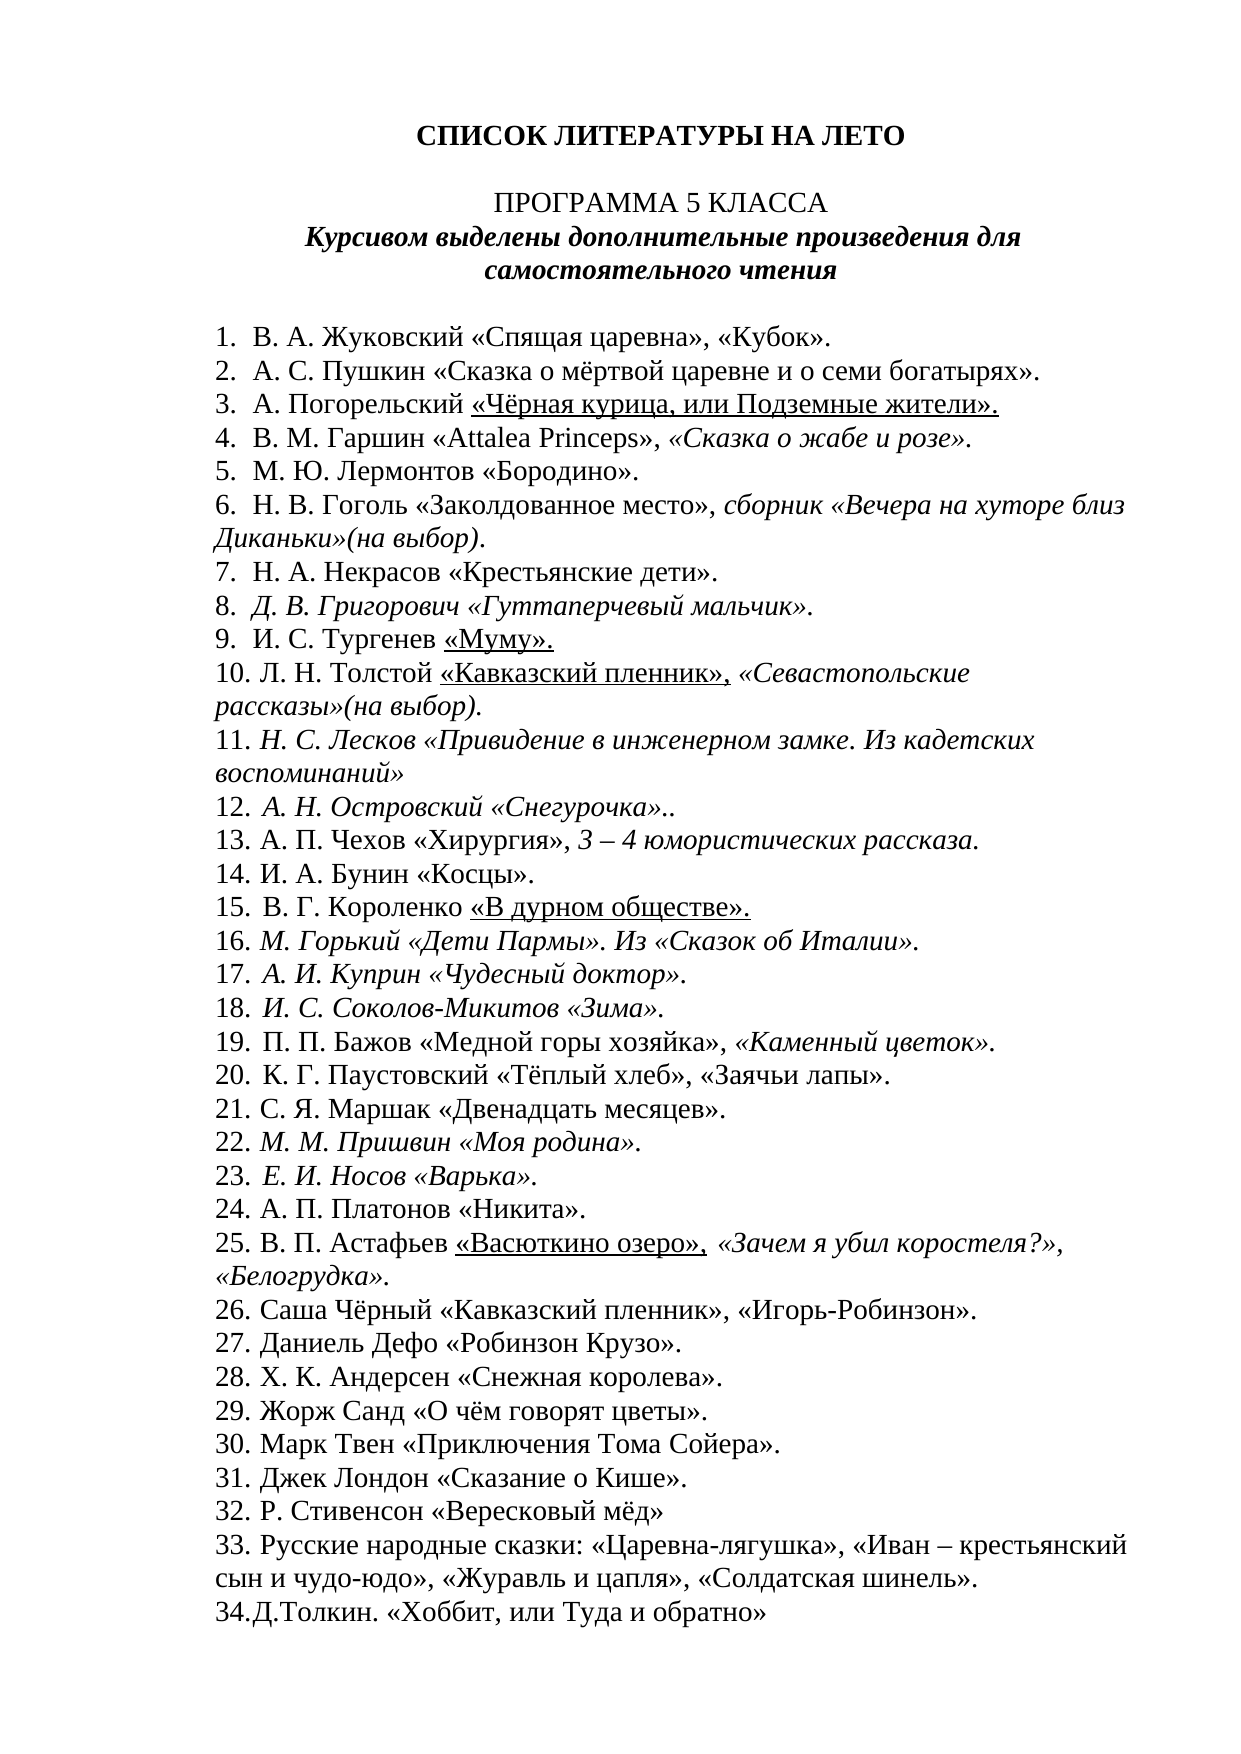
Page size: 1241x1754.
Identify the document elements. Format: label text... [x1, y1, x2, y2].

list А. С. Пушкин «Сказка о мёртвой царевне и о семи богатырях». [215, 353, 1152, 386]
list Л. Н. Толстой «Кавказский пленник», «Севастопольские рассказы»(на выбор). [215, 655, 1152, 722]
text СПИСОК ЛИТЕРАТУРЫ НА ЛЕТО [177, 118, 1152, 152]
list Жорж Санд «О чём говорят цветы». [215, 1393, 1152, 1426]
list А. И. Куприн «Чудесный доктор». [215, 957, 1152, 990]
list Марк Твен «Приключения Тома Сойера». [215, 1426, 1152, 1460]
list В. П. Астафьев «Васюткино озеро», «Зачем я убил коростеля?», «Белогрудка». [215, 1225, 1152, 1292]
list А. П. Платонов «Никита». [215, 1191, 1152, 1225]
list В. М. Гаршин «Attalea Princeps», «Сказка о жабе и розе». [215, 420, 1152, 453]
list Д.Толкин. «Хоббит, или Туда и обратно» [215, 1594, 1152, 1627]
list Н. С. Лесков «Привидение в инженерном замке. Из кадетских воспоминаний» [215, 722, 1152, 789]
list Е. И. Носов «Варька». [215, 1158, 1152, 1191]
list А. П. Чехов «Хирургия», 3 – 4 юмористических рассказа. [215, 822, 1152, 856]
list Русские народные сказки: «Царевна-лягушка», «Иван – крестьянский сын и чудо-юдо», «Журавль и цапля», «Солдатская шинель». [215, 1527, 1152, 1594]
list В. Г. Короленко «В дурном обществе». [215, 889, 1152, 923]
list Н. А. Некрасов «Крестьянские дети». [215, 554, 1152, 588]
list Джек Лондон «Сказание о Кише». [215, 1460, 1152, 1493]
list С. Я. Маршак «Двенадцать месяцев». [215, 1091, 1152, 1124]
text Курсивом выделены дополнительные произведения для самостоятельного чтения [177, 219, 1152, 286]
list М. Горький «Дети Пармы». Из «Сказок об Италии». [215, 923, 1152, 957]
list Х. К. Андерсен «Снежная королева». [215, 1359, 1152, 1393]
list В. А. Жуковский «Спящая царевна», «Кубок». [215, 319, 1152, 353]
list Саша Чёрный «Кавказский пленник», «Игорь-Робинзон». [215, 1292, 1152, 1326]
list А. Погорельский «Чёрная курица, или Подземные жители». [215, 386, 1152, 420]
list И. С. Тургенев «Муму». [215, 621, 1152, 655]
list М. Ю. Лермонтов «Бородино». [215, 453, 1152, 487]
list И. С. Соколов-Микитов «Зима». [215, 990, 1152, 1024]
list Р. Стивенсон «Вересковый мёд» [215, 1493, 1152, 1527]
list И. А. Бунин «Косцы». [215, 856, 1152, 889]
list Даниель Дефо «Робинзон Крузо». [215, 1326, 1152, 1359]
text ПРОГРАММА 5 КЛАССА [177, 185, 1152, 219]
list М. М. Пришвин «Моя родина». [215, 1124, 1152, 1158]
list Н. В. Гоголь «Заколдованное место», сборник «Вечера на хуторе близ Диканьки»(на выбор). [215, 487, 1152, 554]
list А. Н. Островский «Снегурочка».. [215, 789, 1152, 822]
list Д. В. Григорович «Гуттаперчевый мальчик». [215, 588, 1152, 621]
list П. П. Бажов «Медной горы хозяйка», «Каменный цветок». [215, 1024, 1152, 1057]
list К. Г. Паустовский «Тёплый хлеб», «Заячьи лапы». [215, 1057, 1152, 1091]
